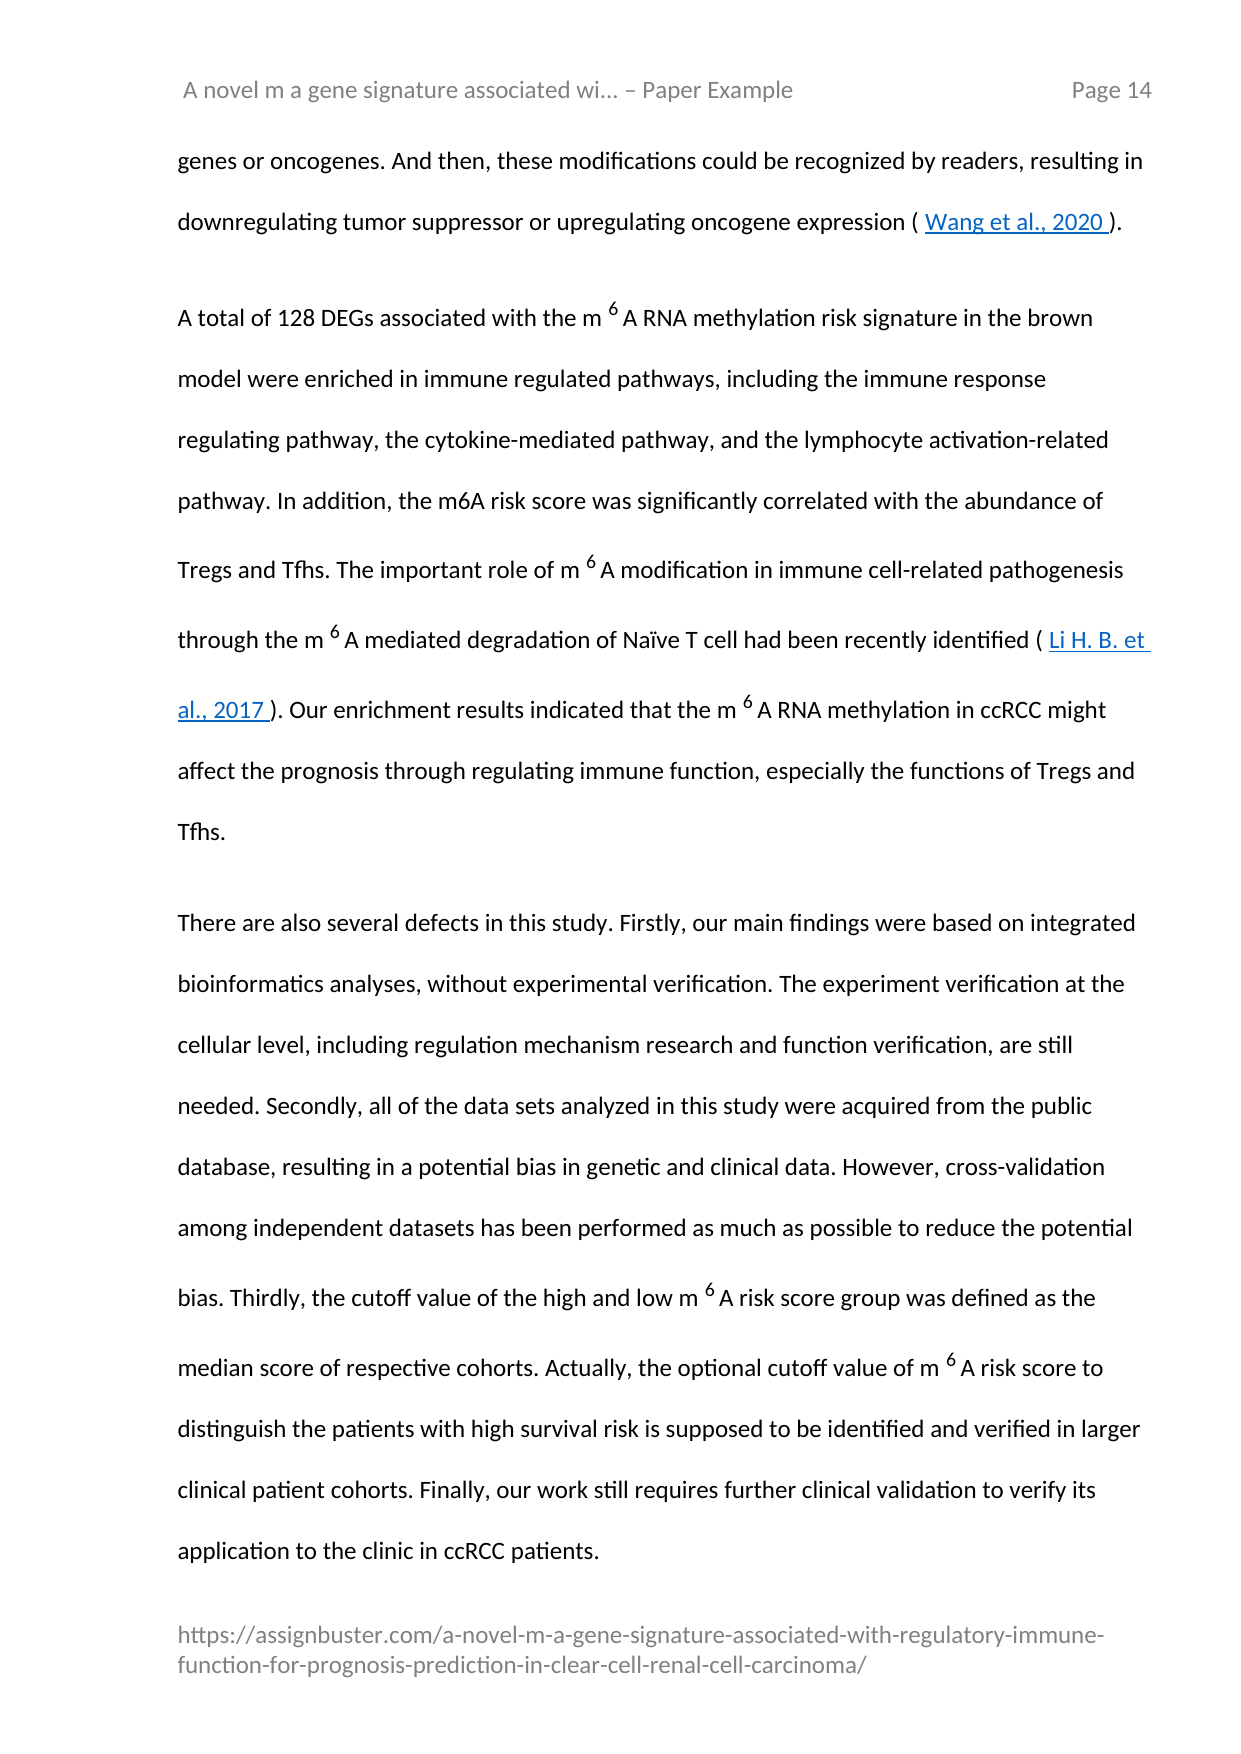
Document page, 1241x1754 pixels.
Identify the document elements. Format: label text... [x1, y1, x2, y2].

text A total of 128 DEGs associated with the m 6 A RNA methylation risk signature in the brown model were enriched in immune regulated pathways, including the immune response regulating pathway, the cytokine-mediated pathway, and the lymphocyte activation-related pathway. In addition, the m6A risk score was significantly correlated with the abundance of Tregs and Tfhs. The important role of m 6 A modification in immune cell-related pathogenesis through the m 6 A mediated degradation of Naïve T cell had been recently identified ( Li H. B. et al., 2017 ). Our enrichment results indicated that the m 6 A RNA methylation in ccRCC might affect the prognosis through regulating immune function, especially the functions of Tregs and Tfhs. [177, 297, 1152, 847]
text There are also several defects in this study. Firstly, our main findings were based on integrated bioinformatics analyses, without experimental verification. The experiment verification at the cellular level, including regulation mechanism research and function verification, are still needed. Secondly, all of the data sets analyzed in this study were acquired from the public database, resulting in a potential bias in genetic and clinical data. However, cross-validation among independent datasets has been performed as much as possible to reduce the potential bias. Thirdly, the cutoff value of the high and low m 6 A risk score group was defined as the median score of respective cohorts. Actually, the optional cutoff value of m 6 A risk score to distinguish the patients with high survival risk is supposed to be identified and verified in larger clinical patient cohorts. Finally, our work still requires further clinical validation to verify its application to the clinic in ccRCC patients. [177, 907, 1152, 1566]
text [177, 145, 1152, 237]
